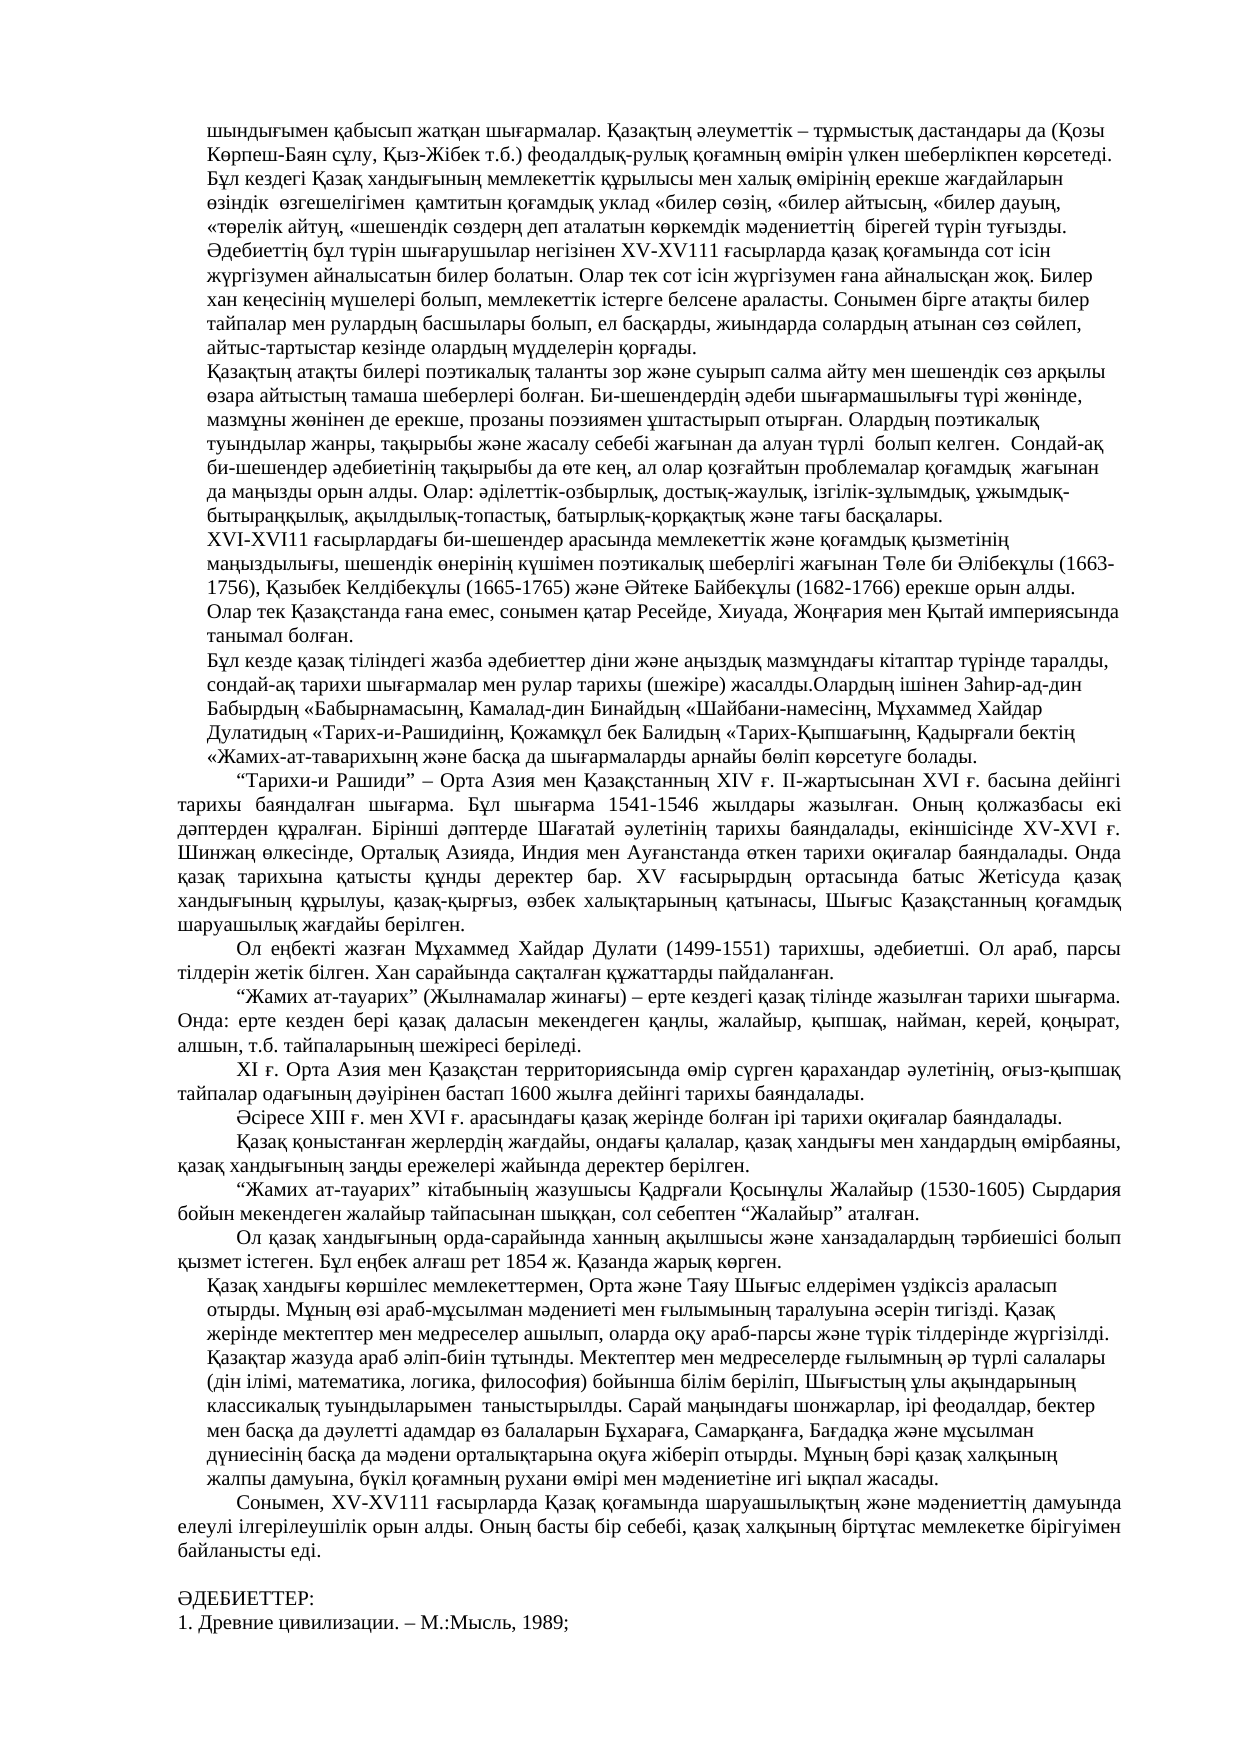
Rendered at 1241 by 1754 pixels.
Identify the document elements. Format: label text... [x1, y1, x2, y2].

text “Жамих ат-тауарих” кітабыныің жазушысы Қадрғали Қосынұлы Жалайыр (1530-1605) Сырдария бойын мекендеген жалайыр тайпасынан шыққан, сол себептен “Жалайыр” аталған. [177, 1177, 1122, 1225]
text XІ ғ. Орта Азия мен Қазақстан территориясында өмір сүрген қарахандар әулетінің, оғыз-қыпшақ тайпалар одағының дәуірінен бастап 1600 жылға дейінгі тарихы баяндалады. [177, 1057, 1122, 1105]
text Әсіресе XІІІ ғ. мен XVІ ғ. арасындағы қазақ жерінде болған ірі тарихи оқиғалар баяндалады. [177, 1105, 1122, 1129]
text Қазақтың атақты билері поэтикалық таланты зор және суырып салма айту мен шешендік сөз арқылы өзара айтыстың тамаша шеберлері болған. Би-шешендердің әдеби шығармашылығы түрі жөнінде, мазмұны жөнінен де ерекше, прозаны поэзиямен ұштастырып отырған. Олардың поэтикалық туындылар жанры, тақырыбы және жасалу себебі жағынан да алуан түрлі болып келген. Сондай-ақ би-шешендер әдебиетінің тақырыбы да өте кең, ал олар қозғайтын проблемалар қоғамдық жағынан да маңызды орын алды. Олар: әділеттік-озбырлық, достық-жаулық, ізгілік-зұлымдық, ұжымдық-бытыраңқылық, ақылдылық-топастық, батырлық-қорқақтық және тағы басқалары. [207, 359, 1122, 527]
text “Тарихи-и Рашиди” – Орта Азия мен Қазақстанның XІV ғ. ІІ-жартысынан XVІ ғ. басына дейінгі тарихы баяндалған шығарма. Бұл шығарма 1541-1546 жылдары жазылған. Оның қолжазбасы екі дәптерден құралған. Бірінші дәптерде Шағатай әулетінің тарихы баяндалады, екіншісінде XV-XVІ ғ. Шинжаң өлкесінде, Орталық Азияда, Индия мен Ауғанстанда өткен тарихи оқиғалар баяндалады. Онда қазақ тарихына қатысты құнды деректер бар. XV ғасырырдың ортасында батыс Жетісуда қазақ хандығының құрылуы, қазақ-қырғыз, өзбек халықтарының қатынасы, Шығыс Қазақстанның қоғамдық шаруашылық жағдайы берілген. [177, 768, 1122, 936]
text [207, 118, 1122, 166]
text Ол еңбекті жазған Мұхаммед Хайдар Дулати (1499-1551) тарихшы, әдебиетші. Ол араб, парсы тілдерін жетік білген. Хан сарайында сақталған құжаттарды пайдаланған. [177, 936, 1122, 984]
text Қазақ қоныстанған жерлердің жағдайы, ондағы қалалар, қазақ хандығы мен хандардың өмірбаяны, қазақ хандығының заңды ережелері жайында деректер берілген. [177, 1129, 1122, 1177]
text “Жамих ат-тауарих” (Жылнамалар жинағы) – ерте кездегі қазақ тілінде жазылған тарихи шығарма. Онда: ерте кезден бері қазақ даласын мекендеген қаңлы, жалайыр, қыпшақ, найман, керей, қоңырат, алшын, т.б. тайпаларының шежіресі беріледі. [177, 984, 1122, 1057]
text Ол қазақ хандығының орда-сарайында ханның ақылшысы және ханзадалардың тәрбиешісі болып қызмет істеген. Бұл еңбек алғаш рет 1854 ж. Қазанда жарық көрген. [177, 1225, 1122, 1273]
text Бұл кездегі Қазақ хандығының мемлекеттік құрылысы мен халық өмірінің ерекше жағдайларын өзіндік өзгешелігімен қамтитын қоғамдық уклад «билер сөзің, «билер айтысың, «билер дауың, «төрелік айтуң, «шешендік сөздерң деп аталатын көркемдік мәдениеттің бірегей түрін туғызды. Әдебиеттің бұл түрін шығарушылар негізінен ХV-ХV111 ғасырларда қазақ қоғамында сот ісін жүргізумен айналысатын билер болатын. Олар тек сот ісін жүргізумен ғана айналысқан жоқ. Билер хан кеңесінің мүшелері болып, мемлекеттік істерге белсене араласты. Сонымен бірге атақты билер тайпалар мен рулардың басшылары болып, ел басқарды, жиындарда солардың атынан сөз сөйлеп, айтыс-тартыстар кезінде олардың мүдделерін қорғады. [207, 166, 1122, 359]
text Сонымен, ХV-ХV111 ғасырларда Қазақ қоғамында шаруашылықтың және мәдениеттің дамуында елеулі ілгерілеушілік орын алды. Оның басты бір себебі, қазақ халқының біртұтас мемлекетке бірігуімен байланысты еді. [177, 1490, 1122, 1562]
text ӘДЕБИЕТТЕР: [177, 1586, 1122, 1610]
text 1. Древние цивилизации. – М.:Мысль, 1989; [177, 1610, 1122, 1634]
text Бұл кезде қазақ тіліндегі жазба әдебиеттер діни және аңыздық мазмұндағы кітаптар түрінде таралды, сондай-ақ тарихи шығармалар мен рулар тарихы (шежіре) жасалды.Олардың ішінен Заһир-ад-дин Бабырдың «Бабырнамасынң, Камалад-дин Бинайдың «Шайбани-намесінң, Мұхаммед Хайдар Дулатидың «Тарих-и-Рашидиінң, Қожамқұл бек Балидың «Тарих-Қыпшағынң, Қадырғали бектің «Жамих-ат-таварихынң және басқа да шығармаларды арнайы бөліп көрсетуге болады. [207, 647, 1122, 768]
text XVІ-XVІ11 ғасырлардағы би-шешендер арасында мемлекеттік және қоғамдық қызметінің маңыздылығы, шешендік өнерінің күшімен поэтикалық шеберлігі жағынан Төле би Әлібекұлы (1663-1756), Қазыбек Келдібекұлы (1665-1765) және Әйтеке Байбекұлы (1682-1766) ерекше орын алды. Олар тек Қазақстанда ғана емес, сонымен қатар Ресейде, Хиуада, Жоңғария мен Қытай империясында танымал болған. [207, 527, 1122, 647]
text Қазақ хандығы көршілес мемлекеттермен, Орта және Таяу Шығыс елдерімен үздіксіз араласып отырды. Мұның өзі араб-мұсылман мәдениеті мен ғылымының таралуына әсерін тигізді. Қазақ жерінде мектептер мен медреселер ашылып, оларда оқу араб-парсы және түрік тілдерінде жүргізілді. Қазақтар жазуда араб әліп-биін тұтынды. Мектептер мен медреселерде ғылымның әр түрлі салалары (дін ілімі, математика, логика, философия) бойынша білім беріліп, Шығыстың ұлы ақындарының классикалық туындыларымен таныстырылды. Сарай маңындағы шонжарлар, ірі феодалдар, бектер мен басқа да дәулетті адамдар өз балаларын Бұхараға, Самарқанға, Бағдадқа және мұсылман дүниесінің басқа да мәдени орталықтарына оқуға жіберіп отырды. Мұның бәрі қазақ халқының жалпы дамуына, бүкіл қоғамның рухани өмірі мен мәдениетіне игі ықпал жасады. [207, 1273, 1122, 1490]
